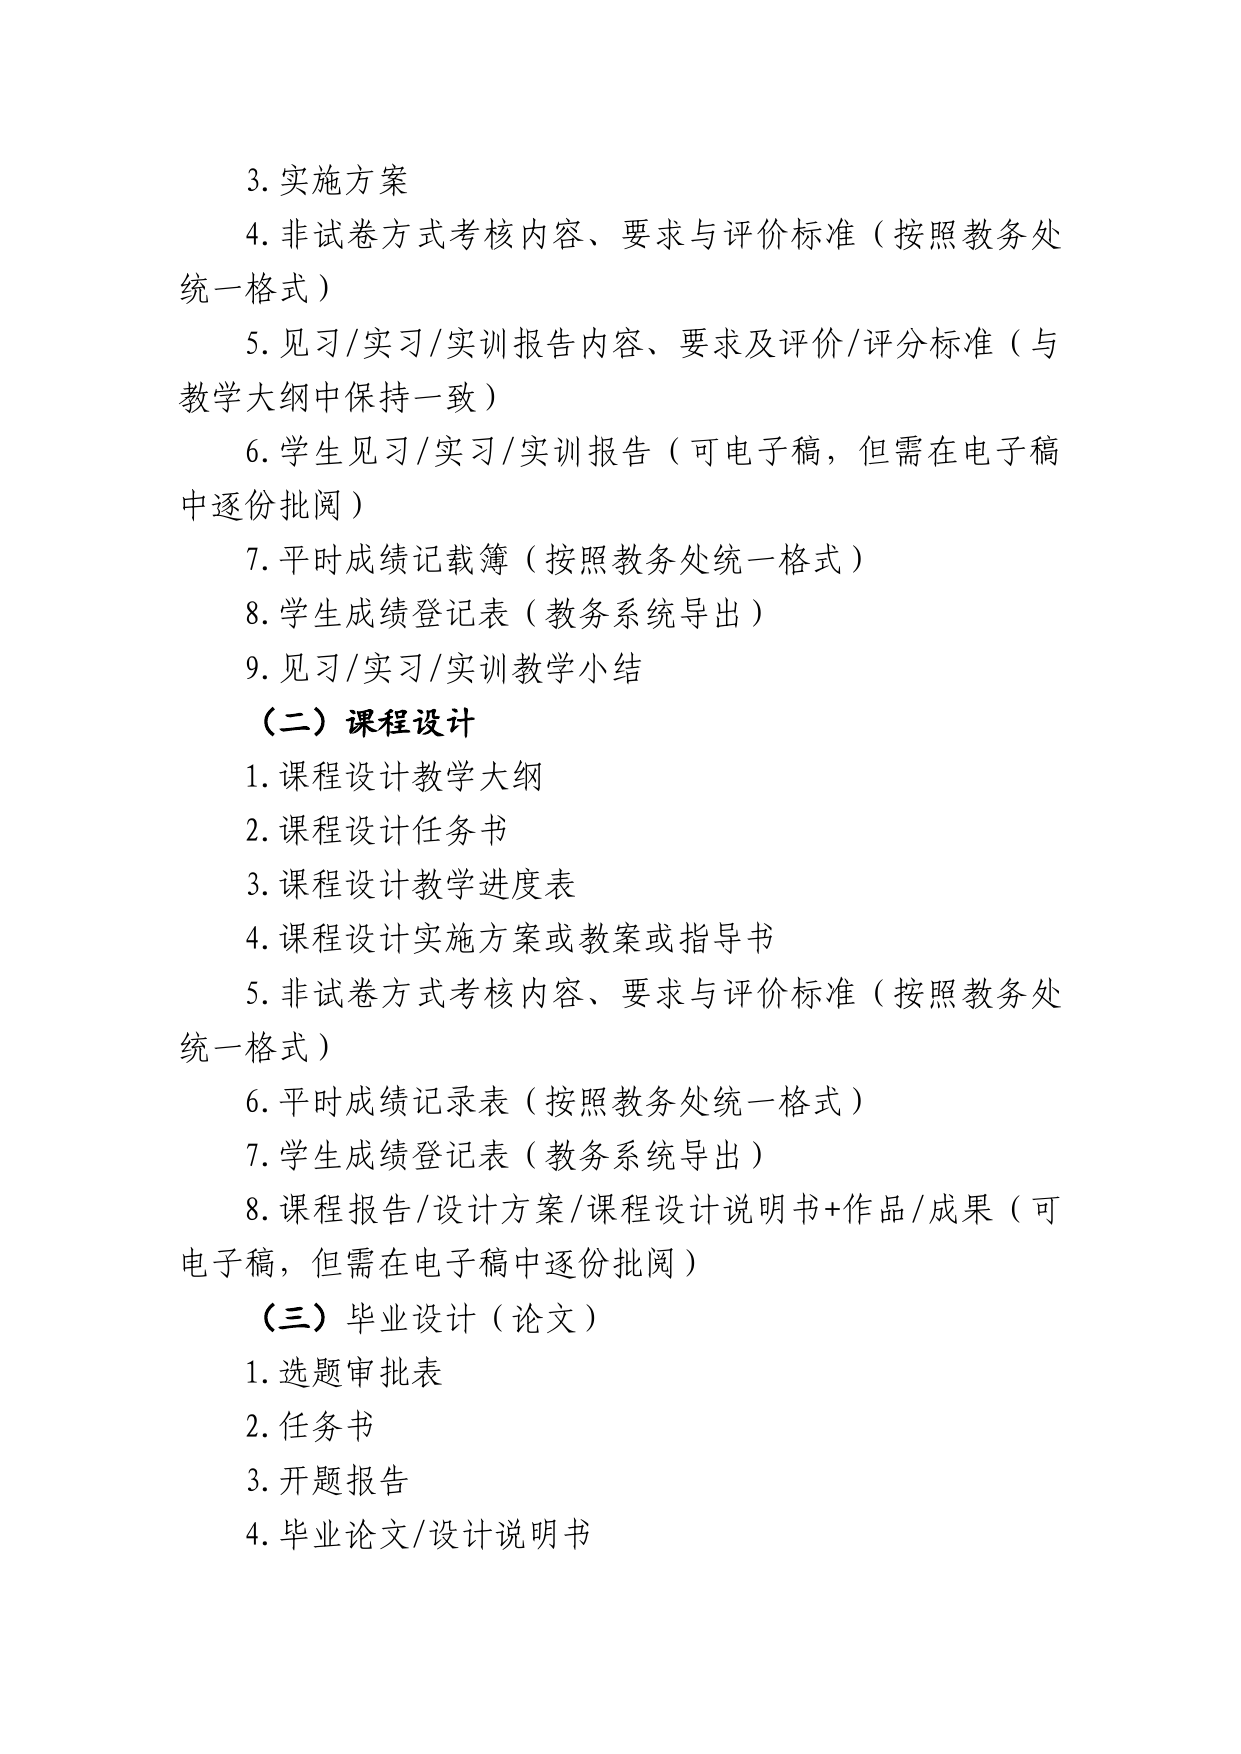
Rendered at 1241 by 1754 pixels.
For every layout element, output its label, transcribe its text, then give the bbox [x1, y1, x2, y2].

text 2.课程设计任务书 [177, 799, 1063, 853]
text 3.开题报告 [177, 1449, 1063, 1503]
text 1.课程设计教学大纲 [177, 745, 1063, 799]
text 8.课程报告/设计方案/课程设计说明书+作品/成果（可电子稿，但需在电子稿中逐份批阅） [177, 1178, 1063, 1287]
text 6.学生见习/实习/实训报告（可电子稿，但需在电子稿中逐份批阅） [177, 420, 1063, 528]
text 9.见习/实习/实训教学小结 [177, 637, 1063, 691]
text 6.平时成绩记录表（按照教务处统一格式） [177, 1070, 1063, 1124]
text 7.学生成绩登记表（教务系统导出） [177, 1124, 1063, 1178]
text （二）课程设计 [177, 691, 1063, 745]
text 7.平时成绩记载簿（按照教务处统一格式） [177, 528, 1063, 582]
text 5.见习/实习/实训报告内容、要求及评价/评分标准（与教学大纲中保持一致） [177, 312, 1063, 420]
text 1.选题审批表 [177, 1341, 1063, 1395]
text 3.实施方案 [177, 149, 1063, 203]
text 3.课程设计教学进度表 [177, 853, 1063, 907]
text 8.学生成绩登记表（教务系统导出） [177, 582, 1063, 637]
text 5.非试卷方式考核内容、要求与评价标准（按照教务处统一格式） [177, 962, 1063, 1070]
text 4.课程设计实施方案或教案或指导书 [177, 907, 1063, 962]
text 2.任务书 [177, 1395, 1063, 1449]
text 4.非试卷方式考核内容、要求与评价标准（按照教务处统一格式） [177, 203, 1063, 312]
text 4.毕业论文/设计说明书 [177, 1503, 1063, 1557]
text （三）毕业设计（论文） [177, 1287, 1063, 1341]
